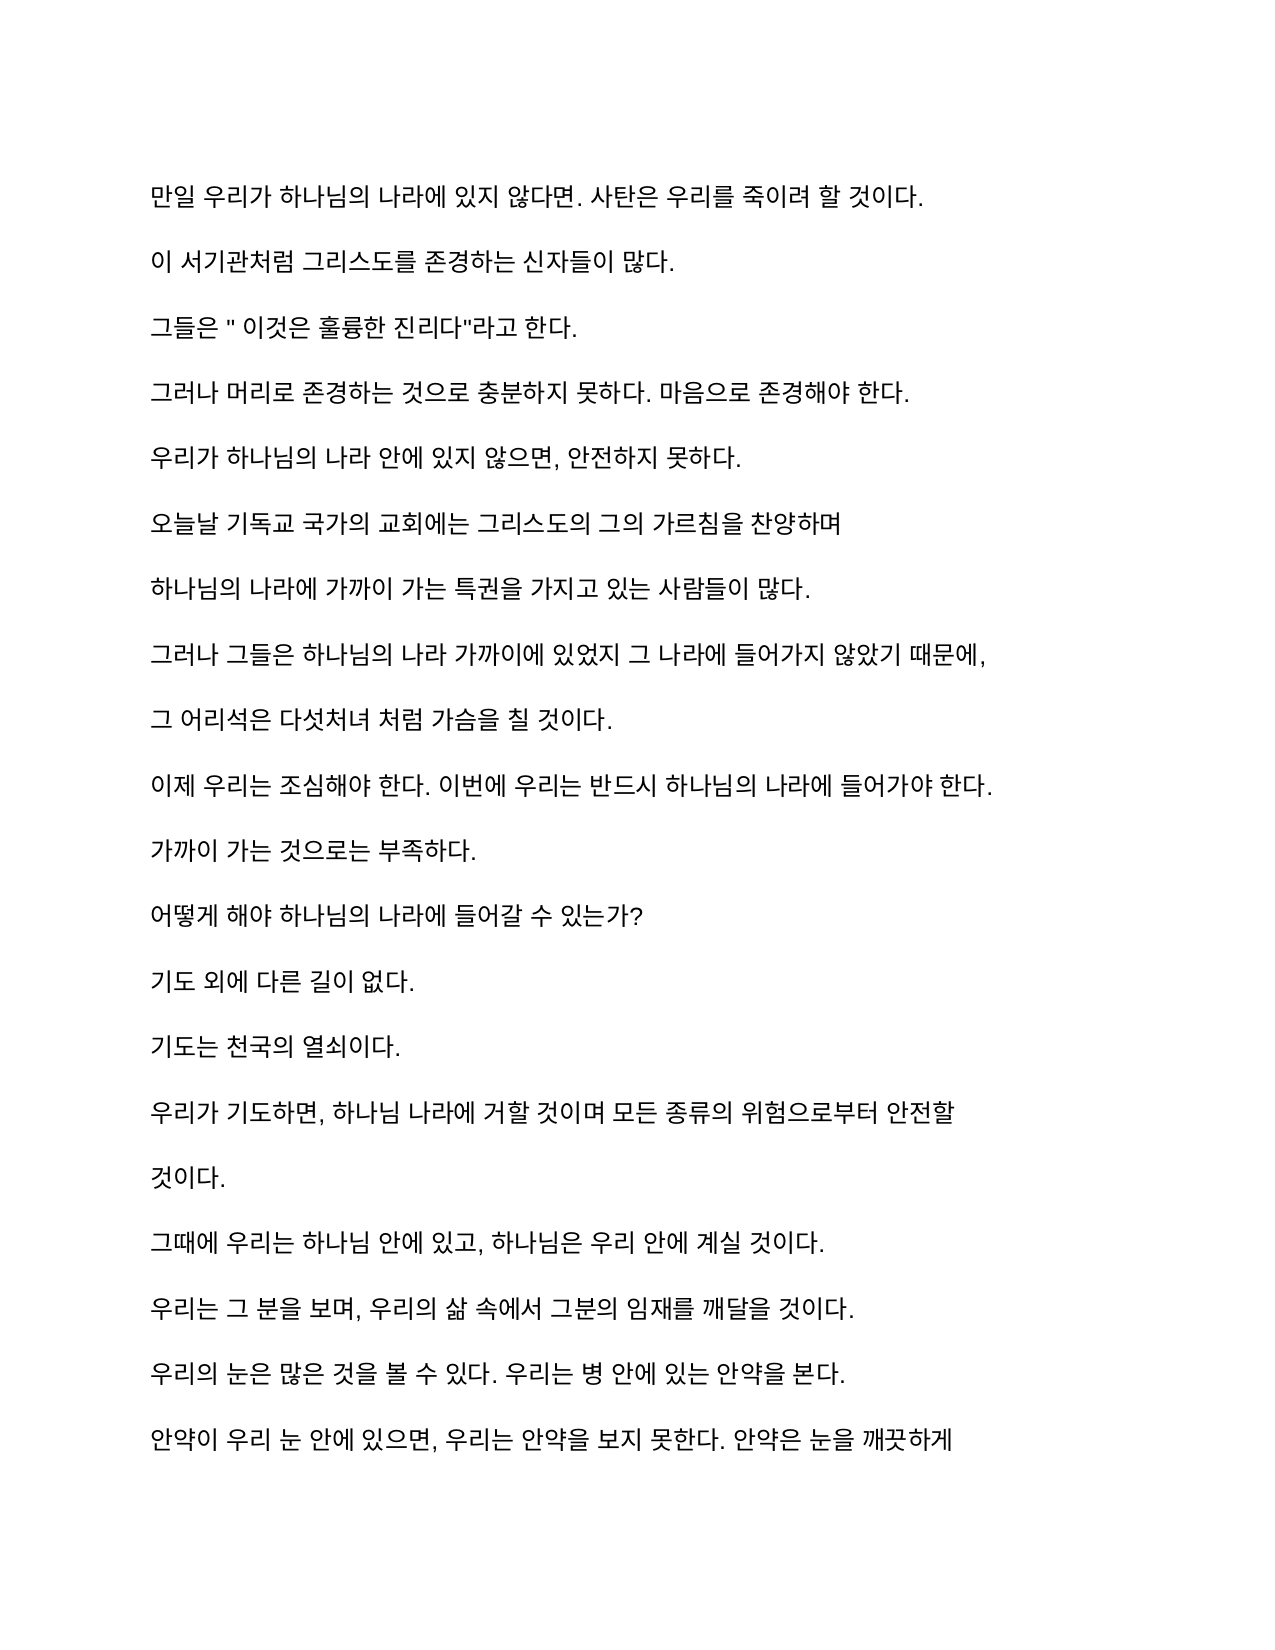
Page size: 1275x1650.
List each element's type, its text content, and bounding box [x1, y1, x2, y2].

text 것이다. [150, 1158, 1125, 1195]
text 우리는 그 분을 보며, 우리의 삶 속에서 그분의 임재를 깨달을 것이다. [150, 1289, 1125, 1326]
text 이 서기관처럼 그리스도를 존경하는 신자들이 많다. [150, 243, 1125, 279]
text 그 어리석은 다섯처녀 처럼 가슴을 칠 것이다. [150, 701, 1125, 737]
text 그러나 머리로 존경하는 것으로 충분하지 못하다. 마음으로 존경해야 한다. [150, 373, 1125, 410]
text 오늘날 기독교 국가의 교회에는 그리스도의 그의 가르침을 찬양하며 [150, 504, 1125, 541]
text 가까이 가는 것으로는 부족하다. [150, 831, 1125, 868]
text 기도 외에 다른 길이 없다. [150, 962, 1125, 998]
text 우리가 하나님의 나라 안에 있지 않으면, 안전하지 못하다. [150, 439, 1125, 475]
text 그들은 " 이것은 훌륭한 진리다"라고 한다. [150, 308, 1125, 344]
text 우리의 눈은 많은 것을 볼 수 있다. 우리는 병 안에 있는 안약을 본다. [150, 1355, 1125, 1391]
text 우리가 기도하면, 하나님 나라에 거할 것이며 모든 종류의 위험으로부터 안전할 [150, 1093, 1125, 1129]
text 기도는 천국의 열쇠이다. [150, 1028, 1125, 1064]
text 어떻게 해야 하나님의 나라에 들어갈 수 있는가? [150, 897, 1125, 933]
text 안약이 우리 눈 안에 있으면, 우리는 안약을 보지 못한다. 안약은 눈을 깨끗하게 [150, 1420, 1125, 1456]
text 만일 우리가 하나님의 나라에 있지 않다면. 사탄은 우리를 죽이려 할 것이다. [150, 177, 1125, 213]
text 그때에 우리는 하나님 안에 있고, 하나님은 우리 안에 계실 것이다. [150, 1224, 1125, 1260]
text 이제 우리는 조심해야 한다. 이번에 우리는 반드시 하나님의 나라에 들어가야 한다. [150, 766, 1125, 802]
text 하나님의 나라에 가까이 가는 특권을 가지고 있는 사람들이 많다. [150, 570, 1125, 606]
text 그러나 그들은 하나님의 나라 가까이에 있었지 그 나라에 들어가지 않았기 때문에, [150, 635, 1125, 671]
